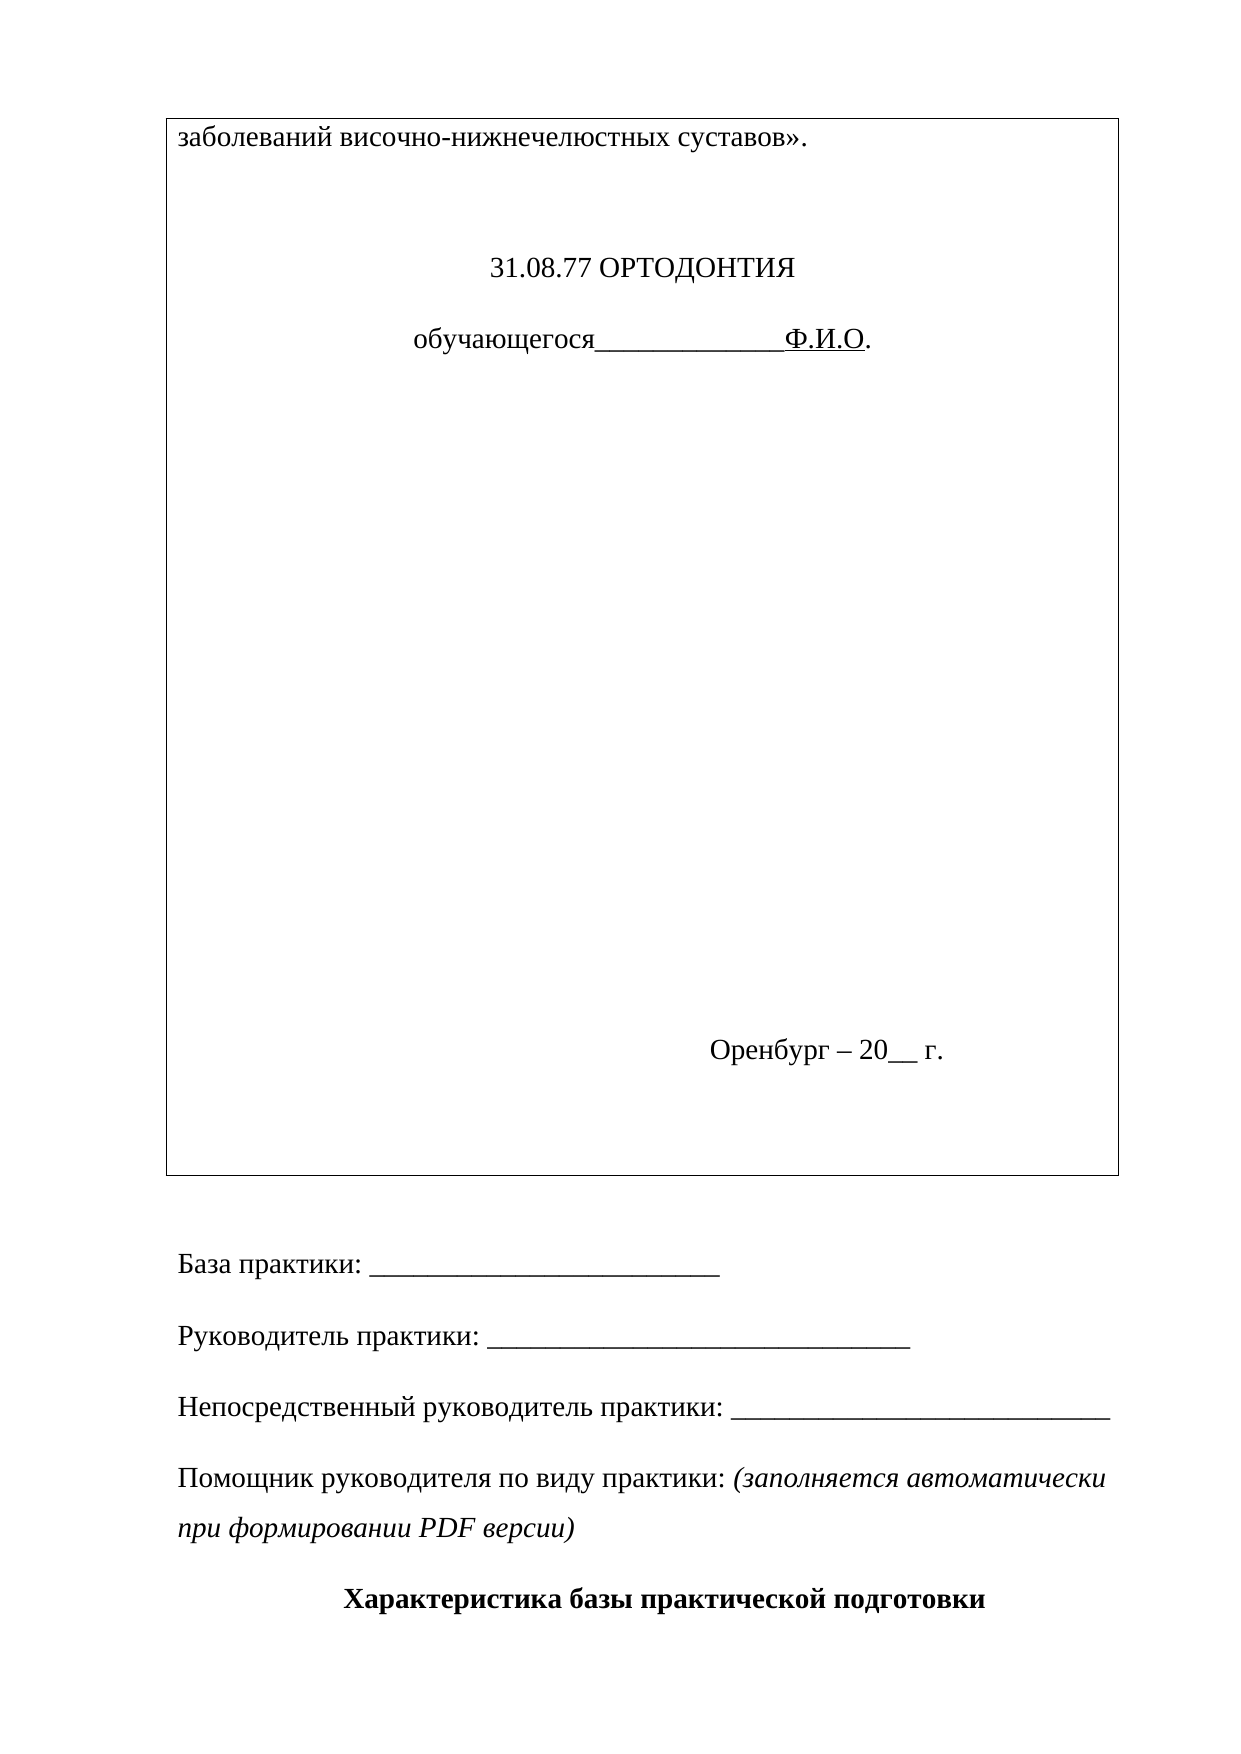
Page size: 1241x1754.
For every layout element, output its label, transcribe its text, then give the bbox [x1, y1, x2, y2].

text База практики: ________________________ [177, 1247, 1152, 1280]
text Помощник руководителя по виду практики: (заполняется автоматически при формировании PDF версии) [177, 1460, 1152, 1544]
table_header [167, 119, 1118, 1174]
text Характеристика базы практической подготовки [177, 1582, 1152, 1615]
text Непосредственный руководитель практики: __________________________ [177, 1389, 1152, 1422]
text Руководитель практики: _____________________________ [177, 1318, 1152, 1351]
